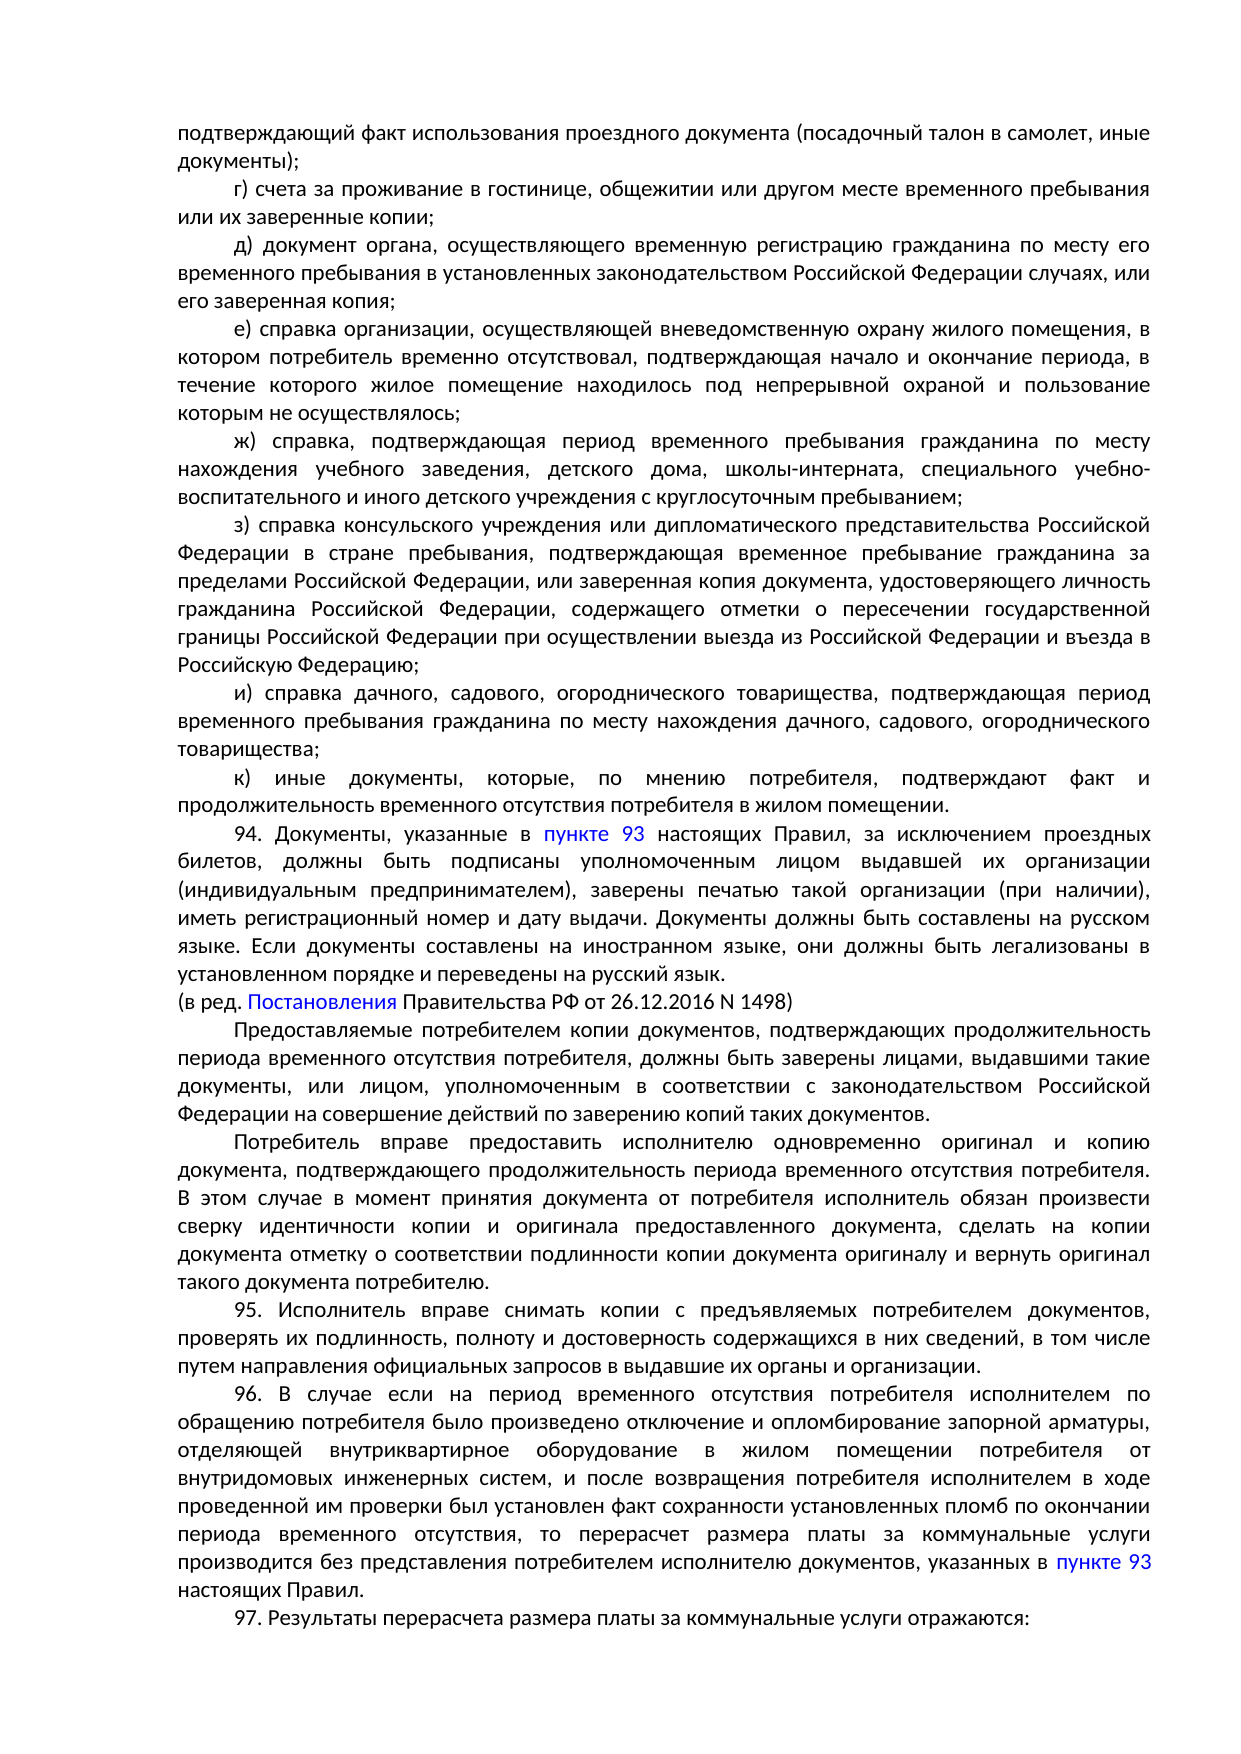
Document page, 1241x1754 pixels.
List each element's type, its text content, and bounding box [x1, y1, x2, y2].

text з) справка консульского учреждения или дипломатического представительства Российской Федерации в стране пребывания, подтверждающая временное пребывание гражданина за пределами Российской Федерации, или заверенная копия документа, удостоверяющего личность гражданина Российской Федерации, содержащего отметки о пересечении государственной границы Российской Федерации при осуществлении выезда из Российской Федерации и въезда в Российскую Федерацию; [177, 510, 1152, 678]
text и) справка дачного, садового, огороднического товарищества, подтверждающая период временного пребывания гражданина по месту нахождения дачного, садового, огороднического товарищества; [177, 678, 1152, 763]
text (в ред. Постановления Правительства РФ от 26.12.2016 N 1498) [177, 987, 1152, 1015]
text к) иные документы, которые, по мнению потребителя, подтверждают факт и продолжительность временного отсутствия потребителя в жилом помещении. [177, 763, 1152, 819]
text 95. Исполнитель вправе снимать копии с предъявляемых потребителем документов, проверять их подлинность, полноту и достоверность содержащихся в них сведений, в том числе путем направления официальных запросов в выдавшие их органы и организации. [177, 1295, 1152, 1379]
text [177, 118, 1152, 174]
text ж) справка, подтверждающая период временного пребывания гражданина по месту нахождения учебного заведения, детского дома, школы-интерната, специального учебно-воспитательного и иного детского учреждения с круглосуточным пребыванием; [177, 426, 1152, 510]
text 96. В случае если на период временного отсутствия потребителя исполнителем по обращению потребителя было произведено отключение и опломбирование запорной арматуры, отделяющей внутриквартирное оборудование в жилом помещении потребителя от внутридомовых инженерных систем, и после возвращения потребителя исполнителем в ходе проведенной им проверки был установлен факт сохранности установленных пломб по окончании периода временного отсутствия, то перерасчет размера платы за коммунальные услуги производится без представления потребителем исполнителю документов, указанных в пункте 93 настоящих Правил. [177, 1379, 1152, 1603]
text 97. Результаты перерасчета размера платы за коммунальные услуги отражаются: [177, 1603, 1152, 1631]
text Предоставляемые потребителем копии документов, подтверждающих продолжительность периода временного отсутствия потребителя, должны быть заверены лицами, выдавшими такие документы, или лицом, уполномоченным в соответствии с законодательством Российской Федерации на совершение действий по заверению копий таких документов. [177, 1015, 1152, 1127]
text Потребитель вправе предоставить исполнителю одновременно оригинал и копию документа, подтверждающего продолжительность периода временного отсутствия потребителя. В этом случае в момент принятия документа от потребителя исполнитель обязан произвести сверку идентичности копии и оригинала предоставленного документа, сделать на копии документа отметку о соответствии подлинности копии документа оригиналу и вернуть оригинал такого документа потребителю. [177, 1127, 1152, 1295]
text д) документ органа, осуществляющего временную регистрацию гражданина по месту его временного пребывания в установленных законодательством Российской Федерации случаях, или его заверенная копия; [177, 230, 1152, 314]
text 94. Документы, указанные в пункте 93 настоящих Правил, за исключением проездных билетов, должны быть подписаны уполномоченным лицом выдавшей их организации (индивидуальным предпринимателем), заверены печатью такой организации (при наличии), иметь регистрационный номер и дату выдачи. Документы должны быть составлены на русском языке. Если документы составлены на иностранном языке, они должны быть легализованы в установленном порядке и переведены на русский язык. [177, 819, 1152, 987]
text е) справка организации, осуществляющей вневедомственную охрану жилого помещения, в котором потребитель временно отсутствовал, подтверждающая начало и окончание периода, в течение которого жилое помещение находилось под непрерывной охраной и пользование которым не осуществлялось; [177, 314, 1152, 426]
text г) счета за проживание в гостинице, общежитии или другом месте временного пребывания или их заверенные копии; [177, 174, 1152, 230]
